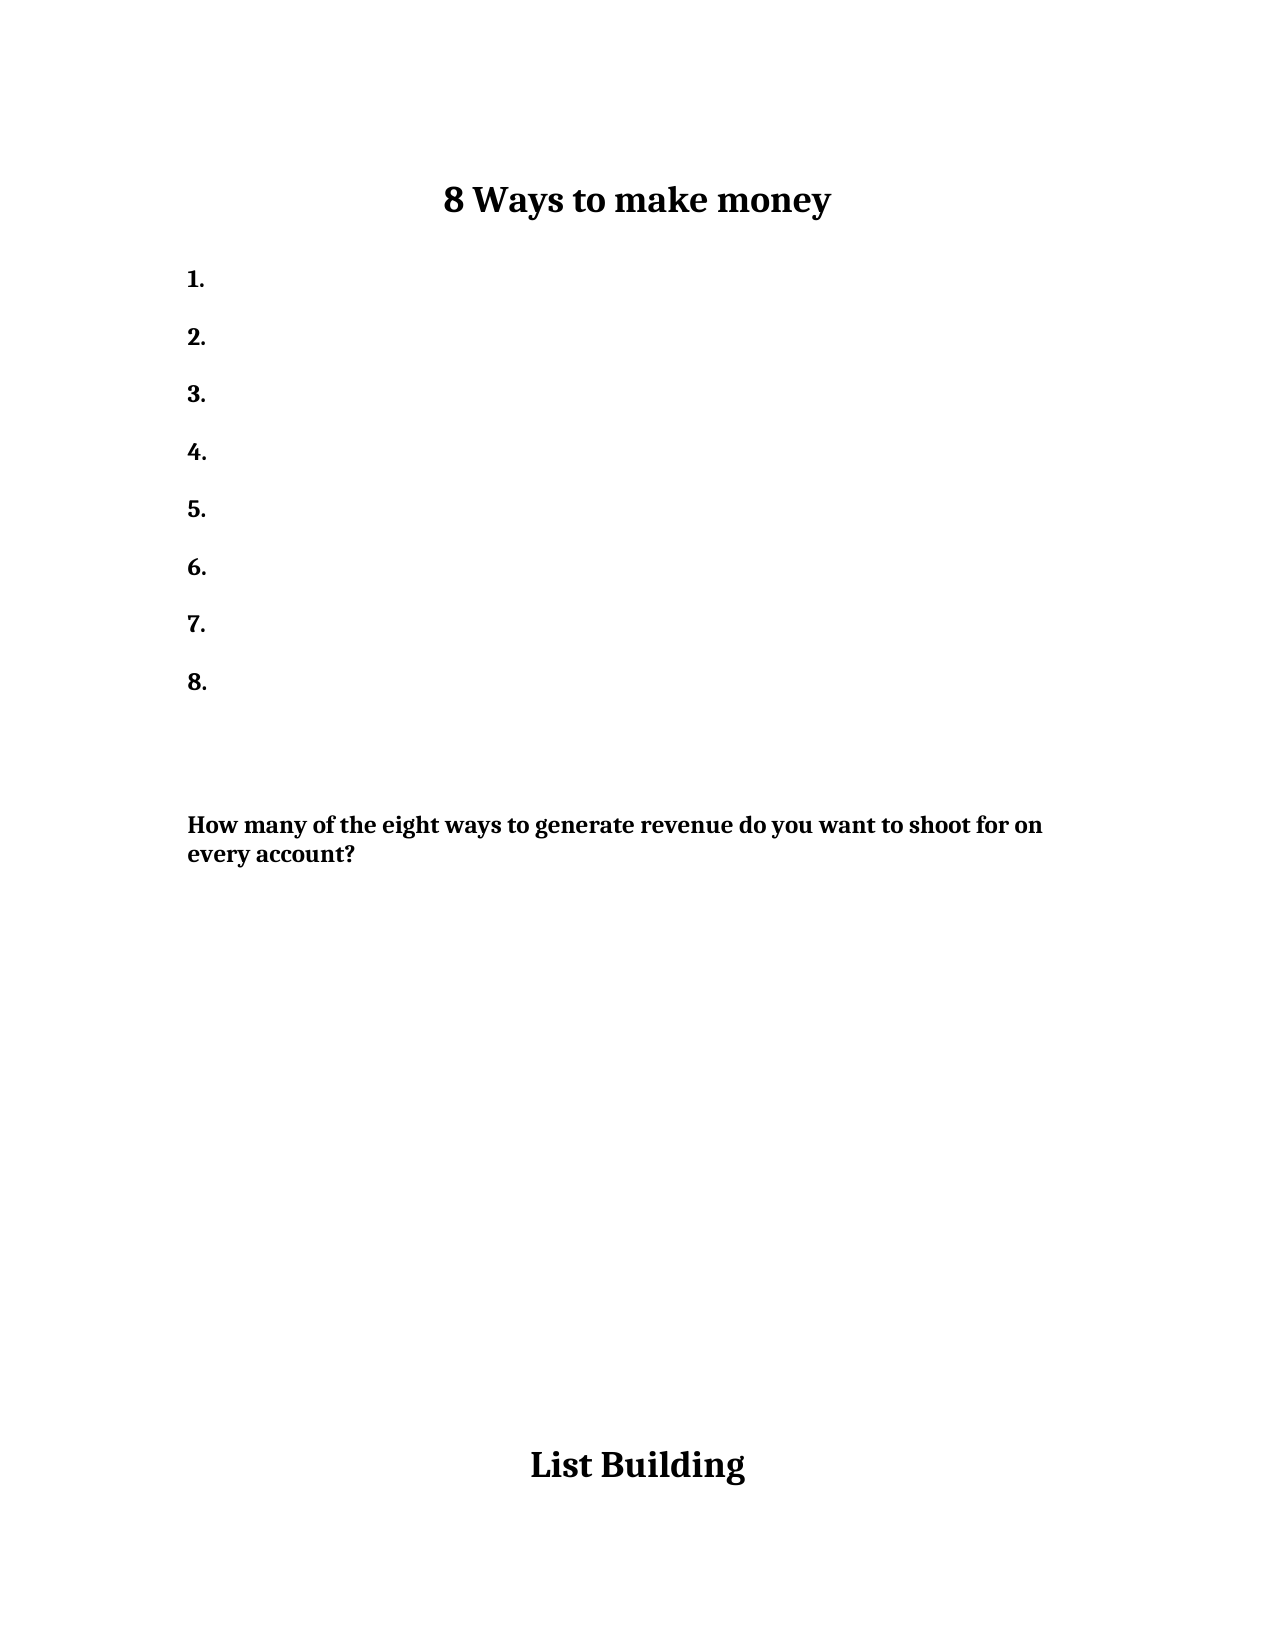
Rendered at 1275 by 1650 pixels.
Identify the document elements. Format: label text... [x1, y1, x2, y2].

text 1. [187, 265, 1087, 294]
text 8 Ways to make money [187, 179, 1087, 222]
text 5. [187, 495, 1087, 524]
text 2. [187, 322, 1087, 351]
text 7. [187, 610, 1087, 639]
text 8. [187, 667, 1087, 696]
text 4. [187, 437, 1087, 466]
text 3. [187, 380, 1087, 409]
text How many of the eight ways to generate revenue do you want to shoot for on every account? [187, 811, 1087, 869]
text List Building [187, 1444, 1087, 1487]
text 6. [187, 552, 1087, 581]
